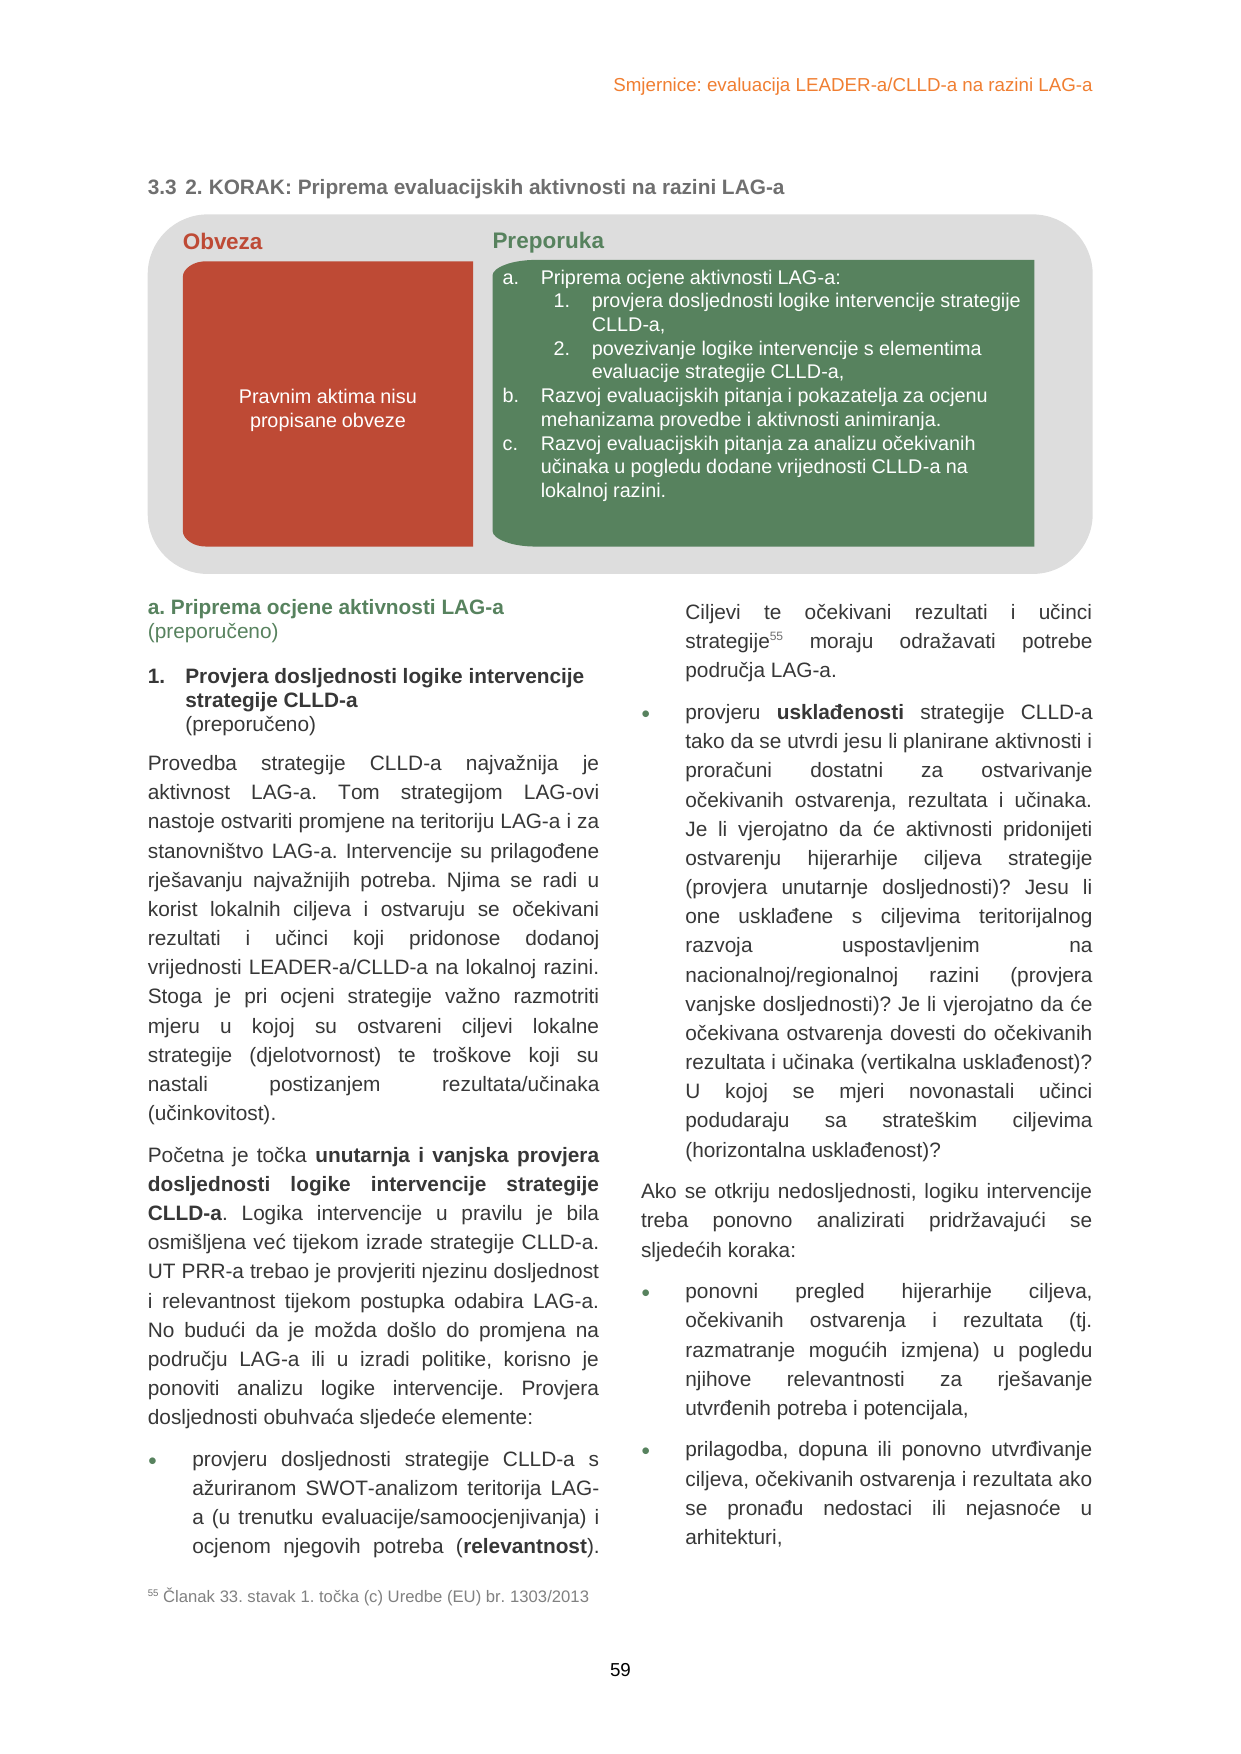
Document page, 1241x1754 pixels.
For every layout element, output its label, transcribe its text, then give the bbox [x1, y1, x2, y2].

text Početna je točka unutarnja i vanjska provjera dosljednosti logike intervencije strategije CLLD-a. Logika intervencije u pravilu je bila osmišljena već tijekom izrade strategije CLLD-a. UT PRR-a trebao je provjeriti njezinu dosljednost i relevantnost tijekom postupka odabira LAG-a. No budući da je možda došlo do promjena na području LAG-a ili u izradi politike, korisno je ponoviti analizu logike intervencije. Provjera dosljednosti obuhvaća sljedeće elemente: [148, 1137, 599, 1429]
list provjeru dosljednosti strategije CLLD-a s ažuriranom SWOT-analizom teritorija LAG-a (u trenutku evaluacije/samoocjenjivanja) i ocjenom njegovih potreba (relevantnost). Ciljevi te očekivani rezultati i učinci strategije moraju odražavati potrebe područja LAG-a. [148, 1442, 599, 1558]
text Provedba strategije CLLD-a najvažnija je aktivnost LAG-a. Tom strategijom LAG-ovi nastoje ostvariti promjene na teritoriju LAG-a i za stanovništvo LAG-a. Intervencije su prilagođene rješavanju najvažnijih potreba. Njima se radi u korist lokalnih ciljeva i ostvaruju se očekivani rezultati i učinci koji pridonose dodanoj vrijednosti LEADER-a/CLLD-a na lokalnoj razini. Stoga je pri ocjeni strategije važno razmotriti mjeru u kojoj su ostvareni ciljevi lokalne strategije (djelotvornost) te troškove koji su nastali postizanjem rezultata/učinaka (učinkovitost). [148, 746, 599, 1125]
subtitle a. Priprema ocjene aktivnosti LAG-a (preporučeno) [148, 595, 599, 643]
list prilagodba, dopuna ili ponovno utvrđivanje ciljeva, očekivanih ostvarenja i rezultata ako se pronađu nedostaci ili nejasnoće u arhitekturi, [641, 1432, 1092, 1549]
list provjeru usklađenosti strategije CLLD-a tako da se utvrdi jesu li planirane aktivnosti i proračuni dostatni za ostvarivanje očekivanih ostvarenja, rezultata i učinaka. Je li vjerojatno da će aktivnosti pridonijeti ostvarenju hijerarhije ciljeva strategije (provjera unutarnje dosljednosti)? Jesu li one usklađene s ciljevima teritorijalnog razvoja uspostavljenim na nacionalnoj/regionalnoj razini (provjera vanjske dosljednosti)? Je li vjerojatno da će očekivana ostvarenja dovesti do očekivanih rezultata i učinaka (vertikalna usklađenost)? U kojoj se mjeri novonastali učinci podudaraju sa strateškim ciljevima (horizontalna usklađenost)? [641, 695, 1092, 1161]
subtitle 2. KORAK: Priprema evaluacijskih aktivnosti na razini LAG-a [148, 173, 1092, 200]
list provjeru dosljednosti strategije CLLD-a s ažuriranom SWOT-analizom teritorija LAG-a (u trenutku evaluacije/samoocjenjivanja) i ocjenom njegovih potreba (relevantnost). Ciljevi te očekivani rezultati i učinci strategije moraju odražavati potrebe područja LAG-a. [641, 595, 1092, 682]
text Ako se otkriju nedosljednosti, logiku intervencije treba ponovno analizirati pridržavajući se sljedećih koraka: [641, 1174, 1092, 1261]
list ponovni pregled hijerarhije ciljeva, očekivanih ostvarenja i rezultata (tj. razmatranje mogućih izmjena) u pogledu njihove relevantnosti za rješavanje utvrđenih potreba i potencijala, [641, 1274, 1092, 1420]
subtitle Provjera dosljednosti logike intervencije strategije CLLD-a (preporučeno) [148, 663, 599, 735]
